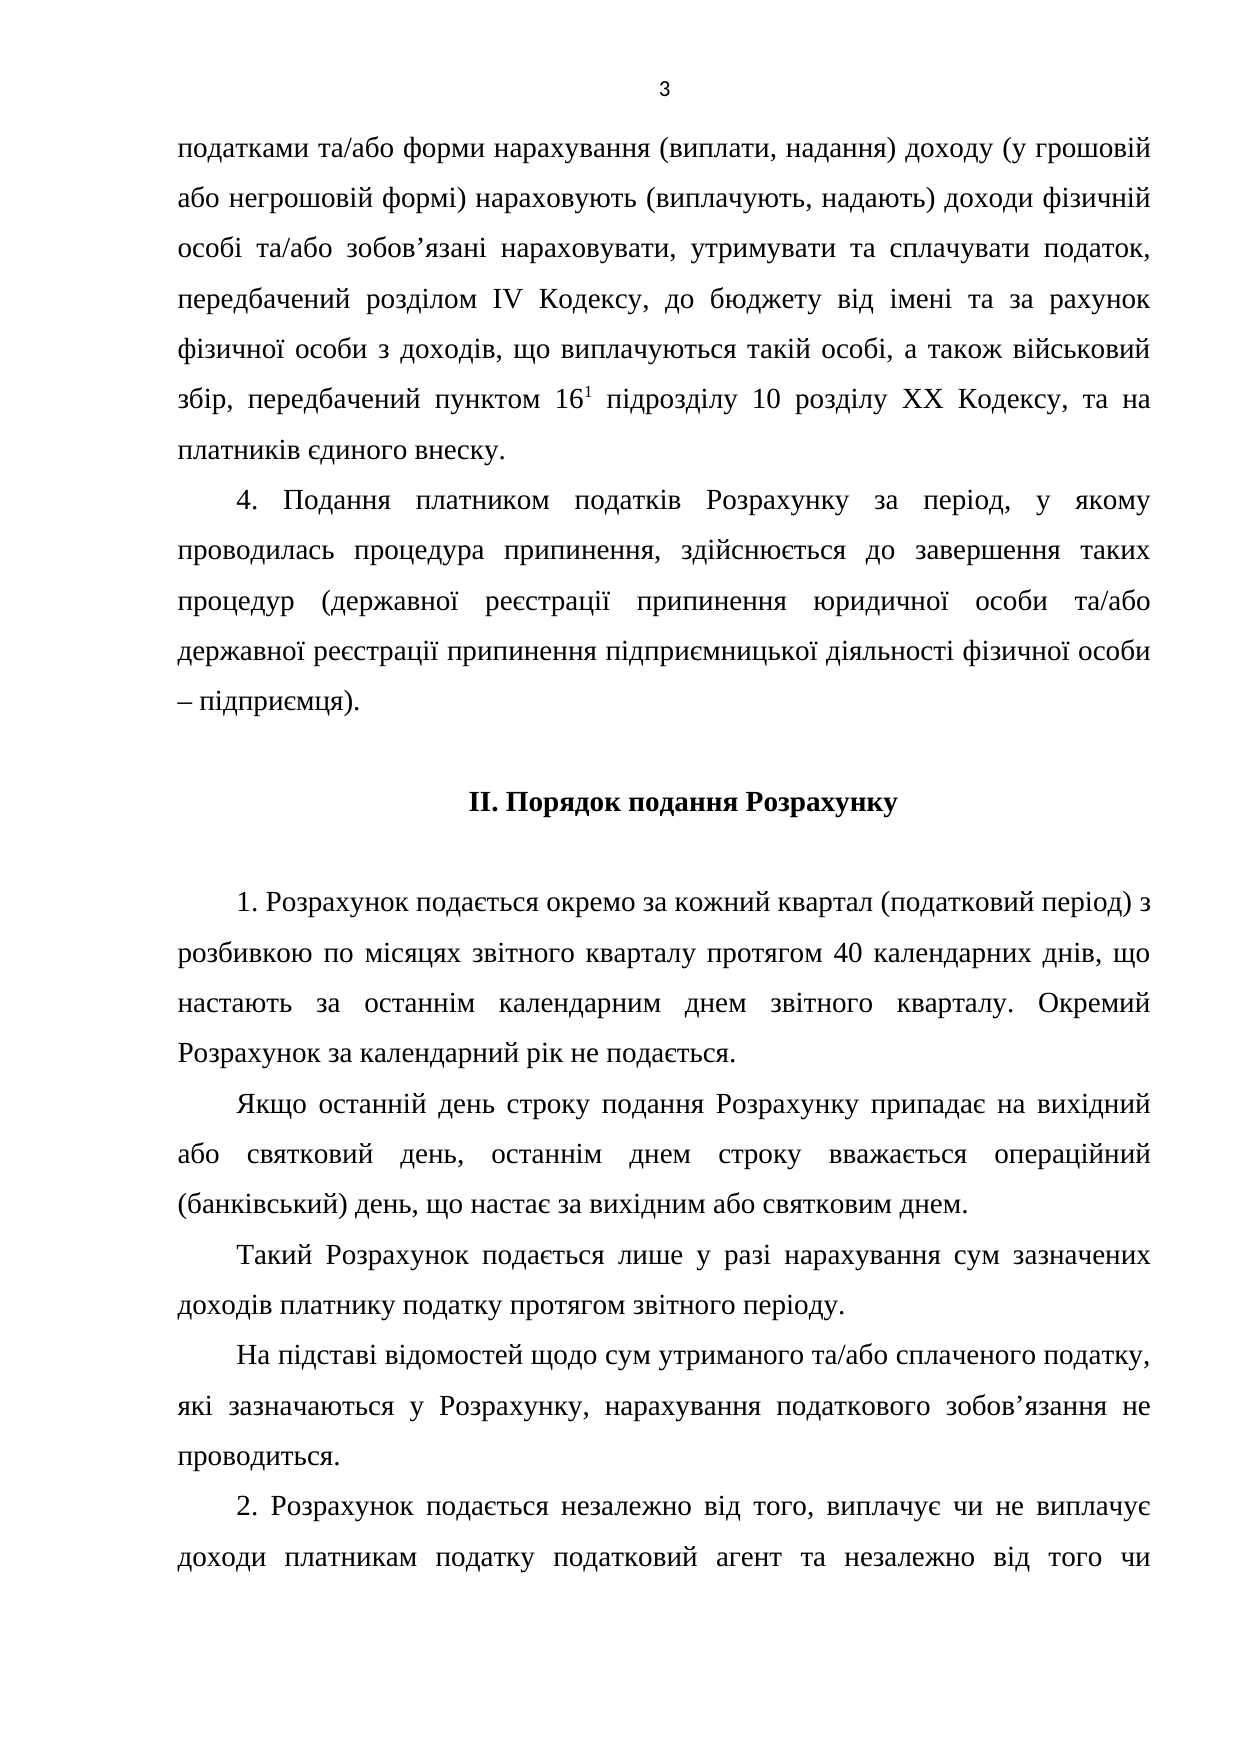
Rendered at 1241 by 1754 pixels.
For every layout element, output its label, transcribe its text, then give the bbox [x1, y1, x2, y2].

text 4. Подання платником податків Розрахунку за період, у якому проводилась процедура припинення, здійснюється до завершення таких процедур (державної реєстрації припинення юридичної особи та/або державної реєстрації припинення підприємницької діяльності фізичної особи – підприємця). [177, 482, 1152, 717]
text 1. Розрахунок подається окремо за кожний квартал (податковий період) з розбивкою по місяцях звітного кварталу протягом 40 календарних днів, що настають за останнім календарним днем звітного кварталу. Окремий Розрахунок за календарний рік не подається. [177, 884, 1152, 1069]
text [177, 1488, 1152, 1572]
text Якщо останній день строку подання Розрахунку припадає на вихідний або святковий день, останнім днем строку вважається операційний (банківський) день, що настає за вихідним або святковим днем. [177, 1086, 1152, 1220]
text На підставі відомостей щодо сум утриманого та/або сплаченого податку, які зазначаються у Розрахунку, нарахування податкового зобов’язання не проводиться. [177, 1337, 1152, 1472]
text II. Порядок подання Розрахунку [215, 784, 1152, 817]
text Такий Розрахунок подається лише у разі нарахування сум зазначених доходів платнику податку протягом звітного періоду. [177, 1237, 1152, 1321]
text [177, 130, 1152, 465]
